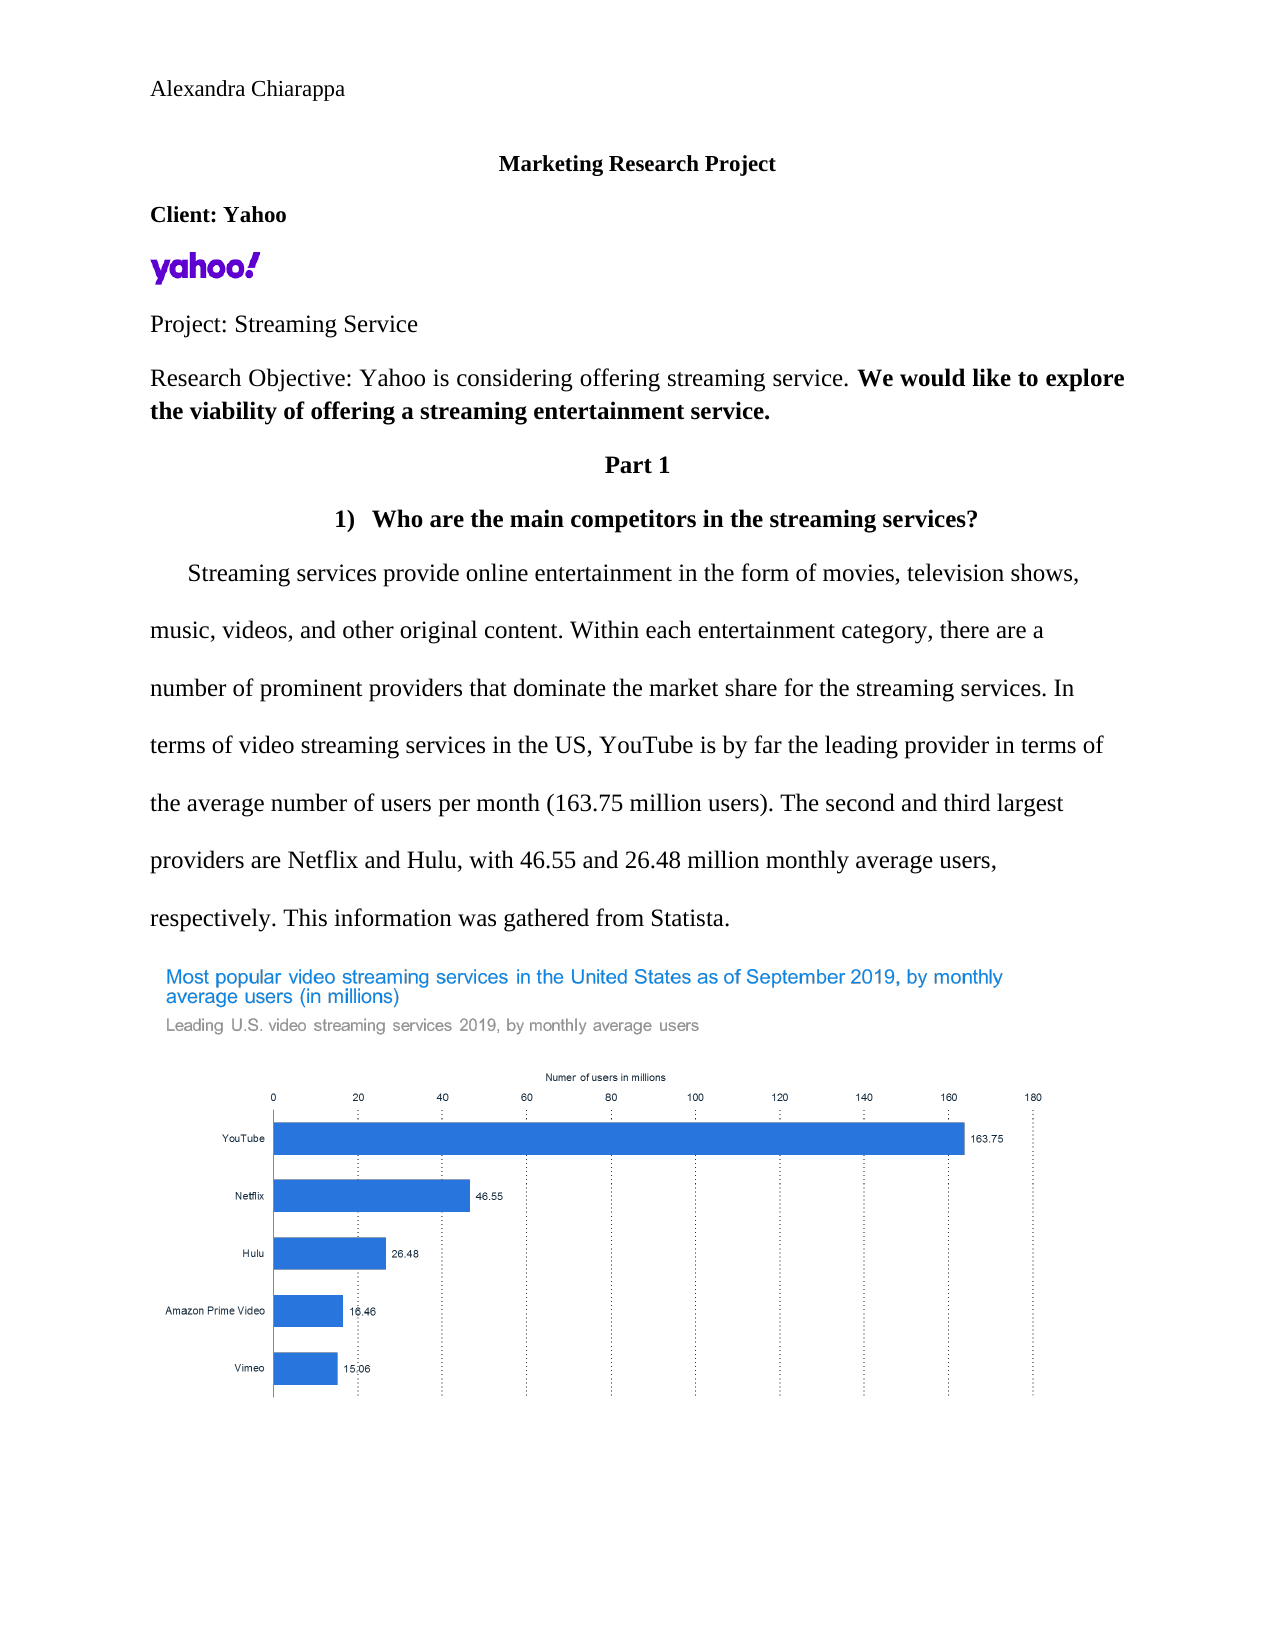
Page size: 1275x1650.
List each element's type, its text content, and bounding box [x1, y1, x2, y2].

text Project: Streaming Service [150, 309, 1125, 338]
picture [150, 252, 261, 285]
text Streaming services provide online entertainment in the form of movies, television shows, music, videos, and other original content. Within each entertainment category, there are a number of prominent providers that dominate the market share for the streaming services. In terms of video streaming services in the US, YouTube is by far the leading provider in terms of the average number of users per month (163.75 million users). The second and third largest providers are Netflix and Hulu, with 46.55 and 26.48 million monthly average users, respectively. This information was gathered from Statista. [150, 558, 1125, 932]
list Who are the main competitors in the streaming services? [187, 504, 1125, 533]
text Client: Yahoo [150, 201, 1125, 227]
text Part 1 [150, 450, 1125, 479]
text Marketing Research Project [150, 150, 1125, 176]
text Research Objective: Yahoo is considering offering streaming service. We would like to explore the viability of offering a streaming entertainment service. [150, 363, 1125, 425]
picture [158, 960, 1047, 1402]
